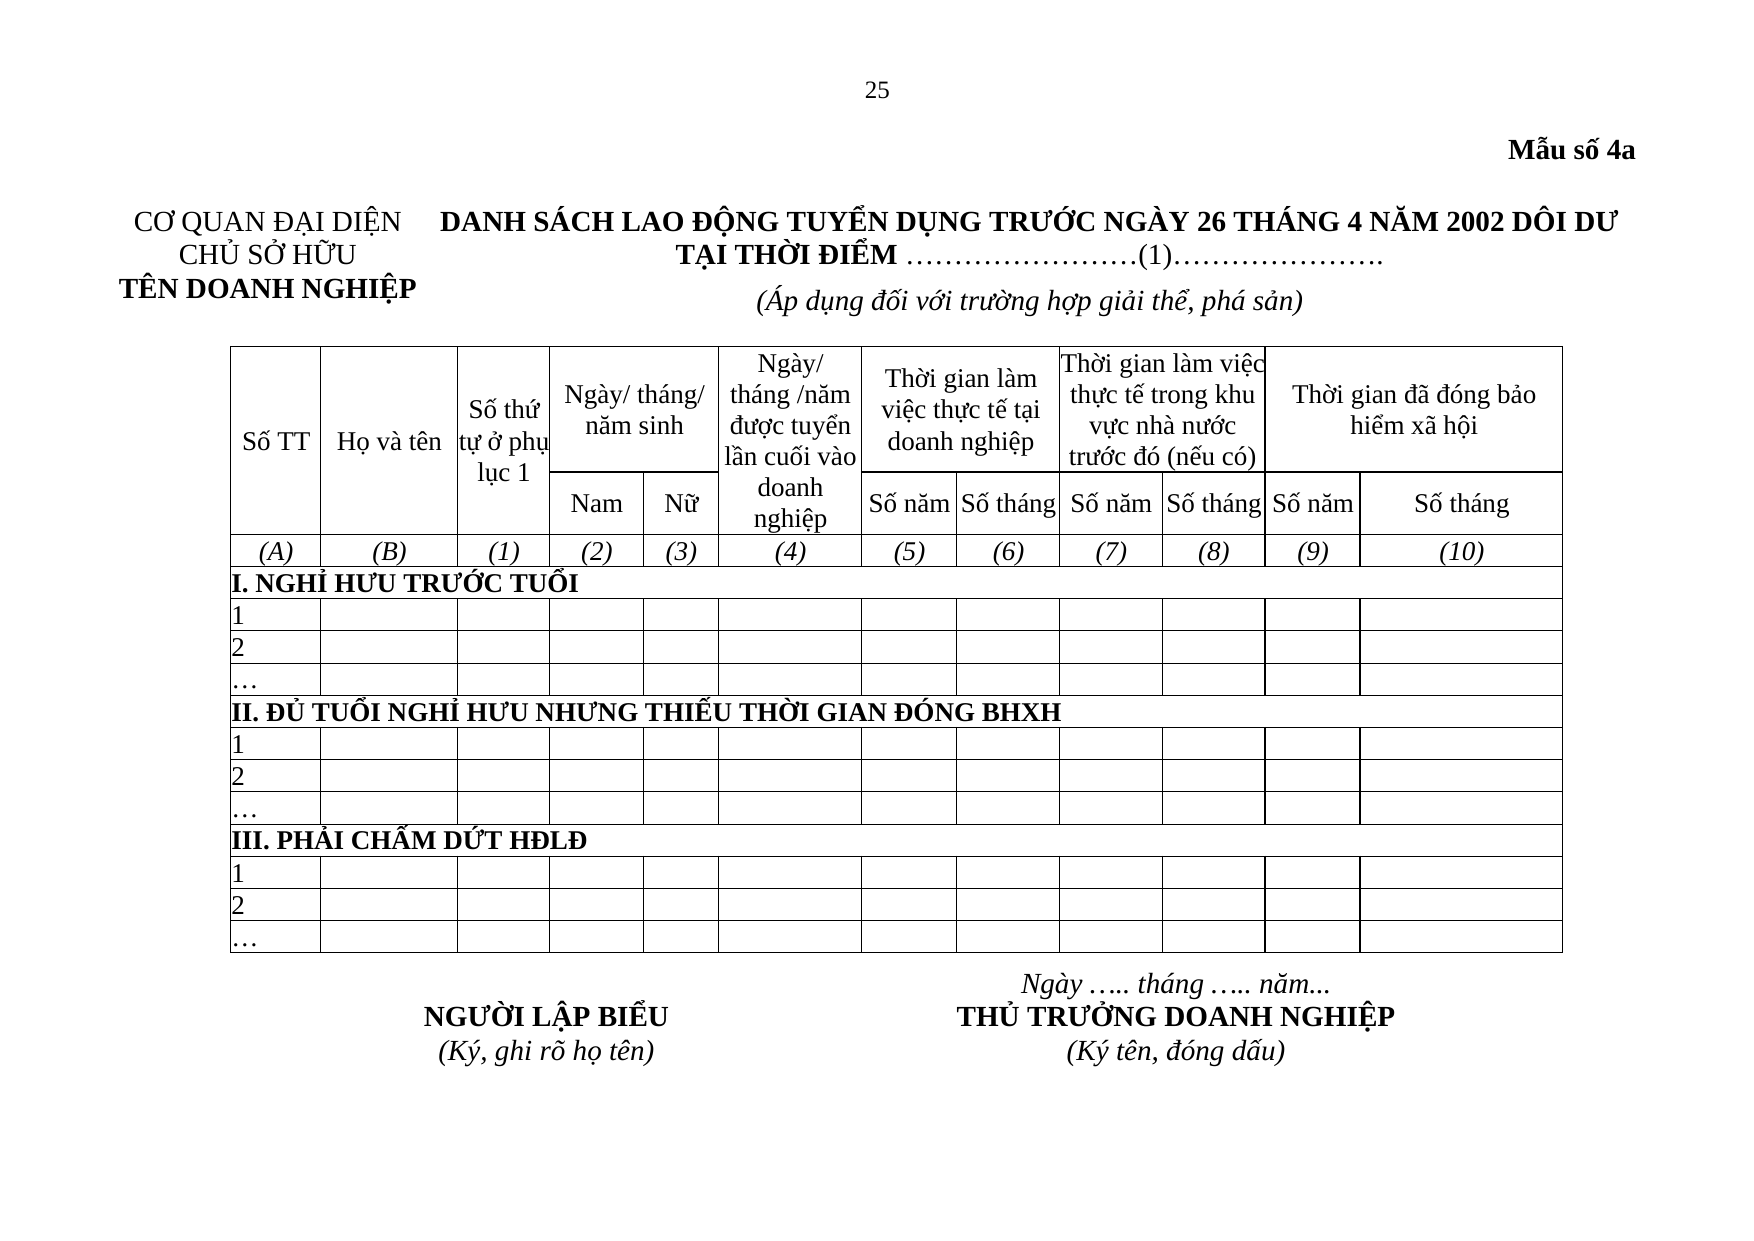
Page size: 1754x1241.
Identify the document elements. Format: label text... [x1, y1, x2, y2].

table_cell (5) [862, 535, 956, 566]
table_cell [1266, 631, 1359, 662]
table_cell [321, 664, 457, 695]
table_cell [458, 664, 549, 695]
table_cell [1361, 599, 1562, 630]
table_cell [321, 631, 457, 662]
table_cell [644, 599, 718, 630]
table_cell [1361, 792, 1562, 823]
table_cell [957, 631, 1059, 662]
table_cell [862, 599, 956, 630]
table_cell [644, 921, 718, 952]
table_header Số TT [231, 347, 320, 534]
table_cell (A) [231, 535, 320, 566]
table_cell Số năm [862, 473, 956, 534]
table_cell [719, 599, 861, 630]
table_cell [1163, 921, 1264, 952]
table_cell [1060, 728, 1162, 759]
table_cell Số năm [1266, 473, 1359, 534]
table_cell [1060, 631, 1162, 662]
table_cell [458, 599, 549, 630]
table_header CƠ QUAN ĐẠI DIỆN CHỦ SỞ HỮU TÊN DOANH NGHIỆP [107, 191, 428, 317]
table_cell 2 [231, 889, 320, 920]
table_cell [1060, 664, 1162, 695]
table_cell [321, 760, 457, 791]
table_cell III. PHẢI CHẤM DỨT HĐLĐ [231, 825, 1562, 856]
table_header Thời gian làm việc thực tế trong khu vực nhà nước trước đó (nếu có) [1060, 347, 1264, 471]
table_cell … [231, 664, 320, 695]
table_cell Nam [550, 473, 643, 534]
table_cell [1163, 760, 1264, 791]
table_cell [1361, 889, 1562, 920]
table_header Họ và tên [321, 347, 457, 534]
table_cell (B) [321, 535, 457, 566]
table_cell [957, 857, 1059, 888]
table_cell 2 [231, 631, 320, 662]
table_cell (1) [458, 535, 549, 566]
table_cell [550, 631, 643, 662]
table_cell Nữ [644, 473, 718, 534]
table_cell Số tháng [1163, 473, 1264, 534]
table_cell (8) [1163, 535, 1264, 566]
table_cell [458, 728, 549, 759]
table_cell [550, 728, 643, 759]
table_cell (7) [1060, 535, 1162, 566]
table_cell [1266, 792, 1359, 823]
table_cell [719, 889, 861, 920]
table_cell [862, 857, 956, 888]
table_cell [550, 921, 643, 952]
table_cell [1266, 728, 1359, 759]
table_cell 1 [231, 857, 320, 888]
table_header Số thứ tự ở phụ lục 1 [458, 347, 549, 534]
table_cell [1163, 599, 1264, 630]
table_cell [862, 921, 956, 952]
table_cell [1361, 857, 1562, 888]
table_cell [458, 760, 549, 791]
table_cell [719, 631, 861, 662]
table_cell [321, 889, 457, 920]
table_cell [957, 728, 1059, 759]
table_cell … [231, 792, 320, 823]
table_cell [321, 857, 457, 888]
table_cell Số tháng [1361, 473, 1562, 534]
table_cell [1266, 599, 1359, 630]
table_cell [957, 664, 1059, 695]
table_cell [458, 631, 549, 662]
table_cell [1361, 728, 1562, 759]
table_cell [1361, 760, 1562, 791]
table_cell [862, 760, 956, 791]
table_cell [719, 921, 861, 952]
table_header Ngày/ tháng/ năm sinh [550, 347, 718, 471]
table_cell [644, 728, 718, 759]
table_cell (2) [550, 535, 643, 566]
table_cell II. ĐỦ TUỔI NGHỈ HƯU NHƯNG THIẾU THỜI GIAN ĐÓNG BHXH [231, 696, 1562, 727]
table_cell [550, 857, 643, 888]
table_cell [550, 664, 643, 695]
table_cell [550, 599, 643, 630]
table_cell [719, 857, 861, 888]
table_cell Ngày ….. tháng ….. năm... THỦ TRƯỞNG DOANH NGHIỆP (Ký tên, đóng dấu) [861, 953, 1490, 1066]
table_header Thời gian đã đóng bảo hiểm xã hội [1266, 347, 1562, 471]
table_cell [550, 889, 643, 920]
table_cell [1266, 921, 1359, 952]
table_cell [644, 760, 718, 791]
table_cell [1060, 857, 1162, 888]
table_cell 1 [231, 728, 320, 759]
table_cell [644, 889, 718, 920]
table_cell [957, 760, 1059, 791]
table_cell [1163, 631, 1264, 662]
table_cell (4) [719, 535, 861, 566]
table_cell [458, 889, 549, 920]
table_cell [1266, 760, 1359, 791]
table_cell [1163, 792, 1264, 823]
table_cell [957, 921, 1059, 952]
table_cell NGƯỜI LẬP BIỂU (Ký, ghi rõ họ tên) [231, 953, 861, 1066]
table_cell … [231, 921, 320, 952]
table_cell [1266, 857, 1359, 888]
table_cell [862, 728, 956, 759]
text Mẫu số 4a [118, 132, 1636, 166]
table_cell [321, 921, 457, 952]
table_cell [862, 889, 956, 920]
table_cell [1361, 631, 1562, 662]
table_cell [550, 760, 643, 791]
table_cell [644, 631, 718, 662]
table_cell [862, 664, 956, 695]
table_cell [458, 857, 549, 888]
table_cell [1163, 889, 1264, 920]
table_cell (3) [644, 535, 718, 566]
table_cell [458, 792, 549, 823]
table_cell [550, 792, 643, 823]
table_cell [1060, 599, 1162, 630]
table_cell 2 [231, 760, 320, 791]
table_header Ngày/tháng /năm được tuyển lần cuối vào doanh nghiệp [719, 347, 861, 534]
table_cell (10) [1361, 535, 1562, 566]
table_cell [1361, 664, 1562, 695]
table_cell [1060, 921, 1162, 952]
table_cell [1163, 664, 1264, 695]
table_cell Số tháng [957, 473, 1059, 534]
table_cell [1163, 728, 1264, 759]
table_cell [458, 921, 549, 952]
table_cell [862, 792, 956, 823]
table_cell [1163, 857, 1264, 888]
table_cell [719, 792, 861, 823]
table_cell (6) [957, 535, 1059, 566]
table_cell I. NGHỈ HƯU TRƯỚC TUỔI [231, 567, 1562, 598]
table_cell [719, 760, 861, 791]
table_cell [321, 599, 457, 630]
table_cell [719, 664, 861, 695]
table_cell [957, 889, 1059, 920]
table_cell [862, 631, 956, 662]
table_cell [321, 728, 457, 759]
table_cell [1060, 889, 1162, 920]
table_cell [321, 792, 457, 823]
table_cell 1 [231, 599, 320, 630]
table_cell [644, 792, 718, 823]
table_header Thời gian làm việc thực tế tại doanh nghiệp [862, 347, 1059, 471]
table_header DANH SÁCH LAO ĐỘNG TUYỂN DỤNG TRƯỚC NGÀY 26 THÁNG 4 NĂM 2002 DÔI DƯ TẠI THỜI ĐIỂM ……………………(1)…………………. (Áp dụng đối với trường hợp giải thể, phá sản) [428, 191, 1631, 317]
table_cell (9) [1266, 535, 1359, 566]
table_cell [1266, 889, 1359, 920]
table_cell [719, 728, 861, 759]
table_cell [957, 792, 1059, 823]
table_cell [1361, 921, 1562, 952]
table_cell Số năm [1060, 473, 1162, 534]
table_cell [1060, 760, 1162, 791]
table_cell [1060, 792, 1162, 823]
table_cell [957, 599, 1059, 630]
table_cell [644, 664, 718, 695]
table_cell [644, 857, 718, 888]
table_cell [1266, 664, 1359, 695]
